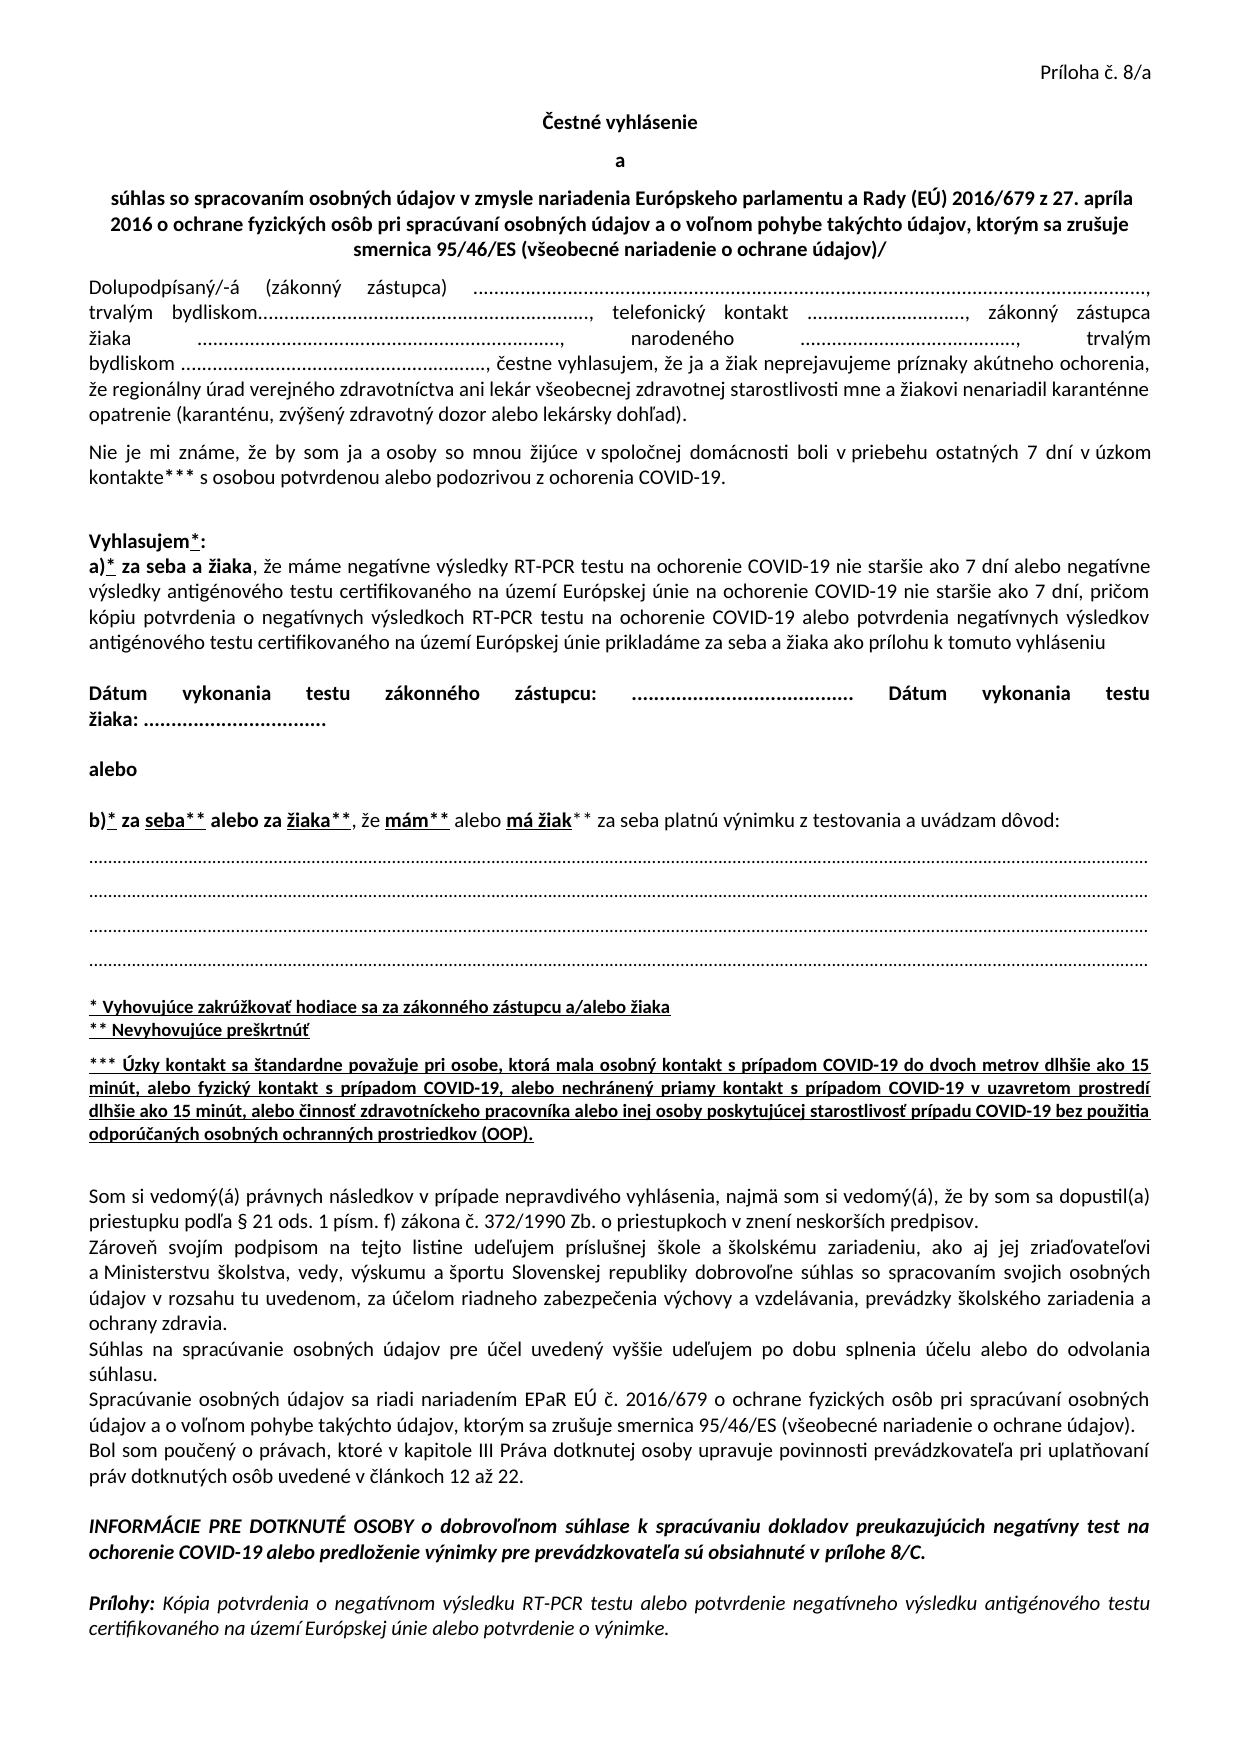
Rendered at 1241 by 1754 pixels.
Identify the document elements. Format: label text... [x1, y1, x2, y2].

text ** Nevyhovujúce preškrtnúť [89, 1018, 1152, 1041]
text *** Úzky kontakt sa štandardne považuje pri osobe, ktorá mala osobný kontakt s prípadom COVID-19 do dvoch metrov dlhšie ako 15 minút, alebo fyzický kontakt s prípadom COVID-19, alebo nechránený priamy kontakt s prípadom COVID-19 v uzavretom prostredí dlhšie ako 15 minút, alebo činnosť zdravotníckeho pracovníka alebo inej osoby poskytujúcej starostlivosť prípadu COVID-19 bez použitia odporúčaných osobných ochranných prostriedkov (OOP). [89, 1054, 1152, 1145]
text INFORMÁCIE PRE DOTKNUTÉ OSOBY o dobrovoľnom súhlase k spracúvaniu dokladov preukazujúcich negatívny test na ochorenie COVID-19 alebo predloženie výnimky pre prevádzkovateľa sú obsiahnuté v prílohe 8/C. [89, 1514, 1152, 1564]
text Súhlas na spracúvanie osobných údajov pre účel uvedený vyššie udeľujem po dobu splnenia účelu alebo do odvolania súhlasu. [89, 1336, 1152, 1387]
text Čestné vyhlásenie [89, 109, 1152, 135]
text Dátum vykonania testu zákonného zástupcu: ........................................ Dátum vykonania testu žiaka: ................................. [89, 680, 1152, 731]
text a)* za seba a žiaka, že máme negatívne výsledky RT-PCR testu na ochorenie COVID-19 nie staršie ako 7 dní alebo negatívne výsledky antigénového testu certifikovaného na území Európskej únie na ochorenie COVID-19 nie staršie ako 7 dní, pričom kópiu potvrdenia o negatívnych výsledkoch RT-PCR testu na ochorenie COVID-19 alebo potvrdenia negatívnych výsledkov antigénového testu certifikovaného na území Európskej únie prikladáme za seba a žiaka ako prílohu k tomuto vyhláseniu [89, 553, 1152, 655]
text Prílohy: Kópia potvrdenia o negatívnom výsledku RT-PCR testu alebo potvrdenie negatívneho výsledku antigénového testu certifikovaného na území Európskej únie alebo potvrdenie o výnimke. [89, 1590, 1152, 1641]
text b)* za seba** alebo za žiaka**, že mám** alebo má žiak** za seba platnú výnimku z testovania a uvádzam dôvod: [89, 807, 1152, 833]
text Dolupodpísaný/-á (zákonný zástupca) ................................................................................................................................, trvalým bydliskom..............................................................., telefonický kontakt .............................., zákonný zástupca žiaka ....................................................................., narodeného ........................................., trvalým bydliskom .........................................................., čestne vyhlasujem, že ja a žiak neprejavujeme príznaky akútneho ochorenia, že regionálny úrad verejného zdravotníctva ani lekár všeobecnej zdravotnej starostlivosti mne a žiakovi nenariadil karanténne opatrenie (karanténu, zvýšený zdravotný dozor alebo lekársky dohľad). [89, 274, 1152, 427]
text alebo [89, 757, 1152, 782]
text ................................................................................................................................................................................................................................................................................................................................................................................................................................................................................................................................................................................................................................................................................................................................................................................................................................................................................................................................ [89, 845, 1152, 971]
text Bol som poučený o právach, ktoré v kapitole III Práva dotknutej osoby upravuje povinnosti prevádzkovateľa pri uplatňovaní práv dotknutých osôb uvedené v článkoch 12 až 22. [89, 1437, 1152, 1488]
text Vyhlasujem*: [89, 528, 1152, 553]
text Zároveň svojím podpisom na tejto listine udeľujem príslušnej škole a školskému zariadeniu, ako aj jej zriaďovateľovi a Ministerstvu školstva, vedy, výskumu a športu Slovenskej republiky dobrovoľne súhlas so spracovaním svojich osobných údajov v rozsahu tu uvedenom, za účelom riadneho zabezpečenia výchovy a vzdelávania, prevádzky školského zariadenia a ochrany zdravia. [89, 1234, 1152, 1336]
text súhlas so spracovaním osobných údajov v zmysle nariadenia Európskeho parlamentu a Rady (EÚ) 2016/679 z 27. apríla 2016 o ochrane fyzických osôb pri spracúvaní osobných údajov a o voľnom pohybe takýchto údajov, ktorým sa zrušuje smernica 95/46/ES (všeobecné nariadenie o ochrane údajov)/ [89, 185, 1152, 262]
text Nie je mi známe, že by som ja a osoby so mnou žijúce v spoločnej domácnosti boli v priebehu ostatných 7 dní v úzkom kontakte*** s osobou potvrdenou alebo podozrivou z ochorenia COVID-19. [89, 439, 1152, 490]
text Som si vedomý(á) právnych následkov v prípade nepravdivého vyhlásenia, najmä som si vedomý(á), že by som sa dopustil(a) priestupku podľa § 21 ods. 1 písm. f) zákona č. 372/1990 Zb. o priestupkoch v znení neskorších predpisov. [89, 1183, 1152, 1234]
text a [89, 147, 1152, 173]
text Spracúvanie osobných údajov sa riadi nariadením EPaR EÚ č. 2016/679 o ochrane fyzických osôb pri spracúvaní osobných údajov a o voľnom pohybe takýchto údajov, ktorým sa zrušuje smernica 95/46/ES (všeobecné nariadenie o ochrane údajov). [89, 1387, 1152, 1437]
text * Vyhovujúce zakrúžkovať hodiace sa za zákonného zástupcu a/alebo žiaka [89, 995, 1152, 1018]
